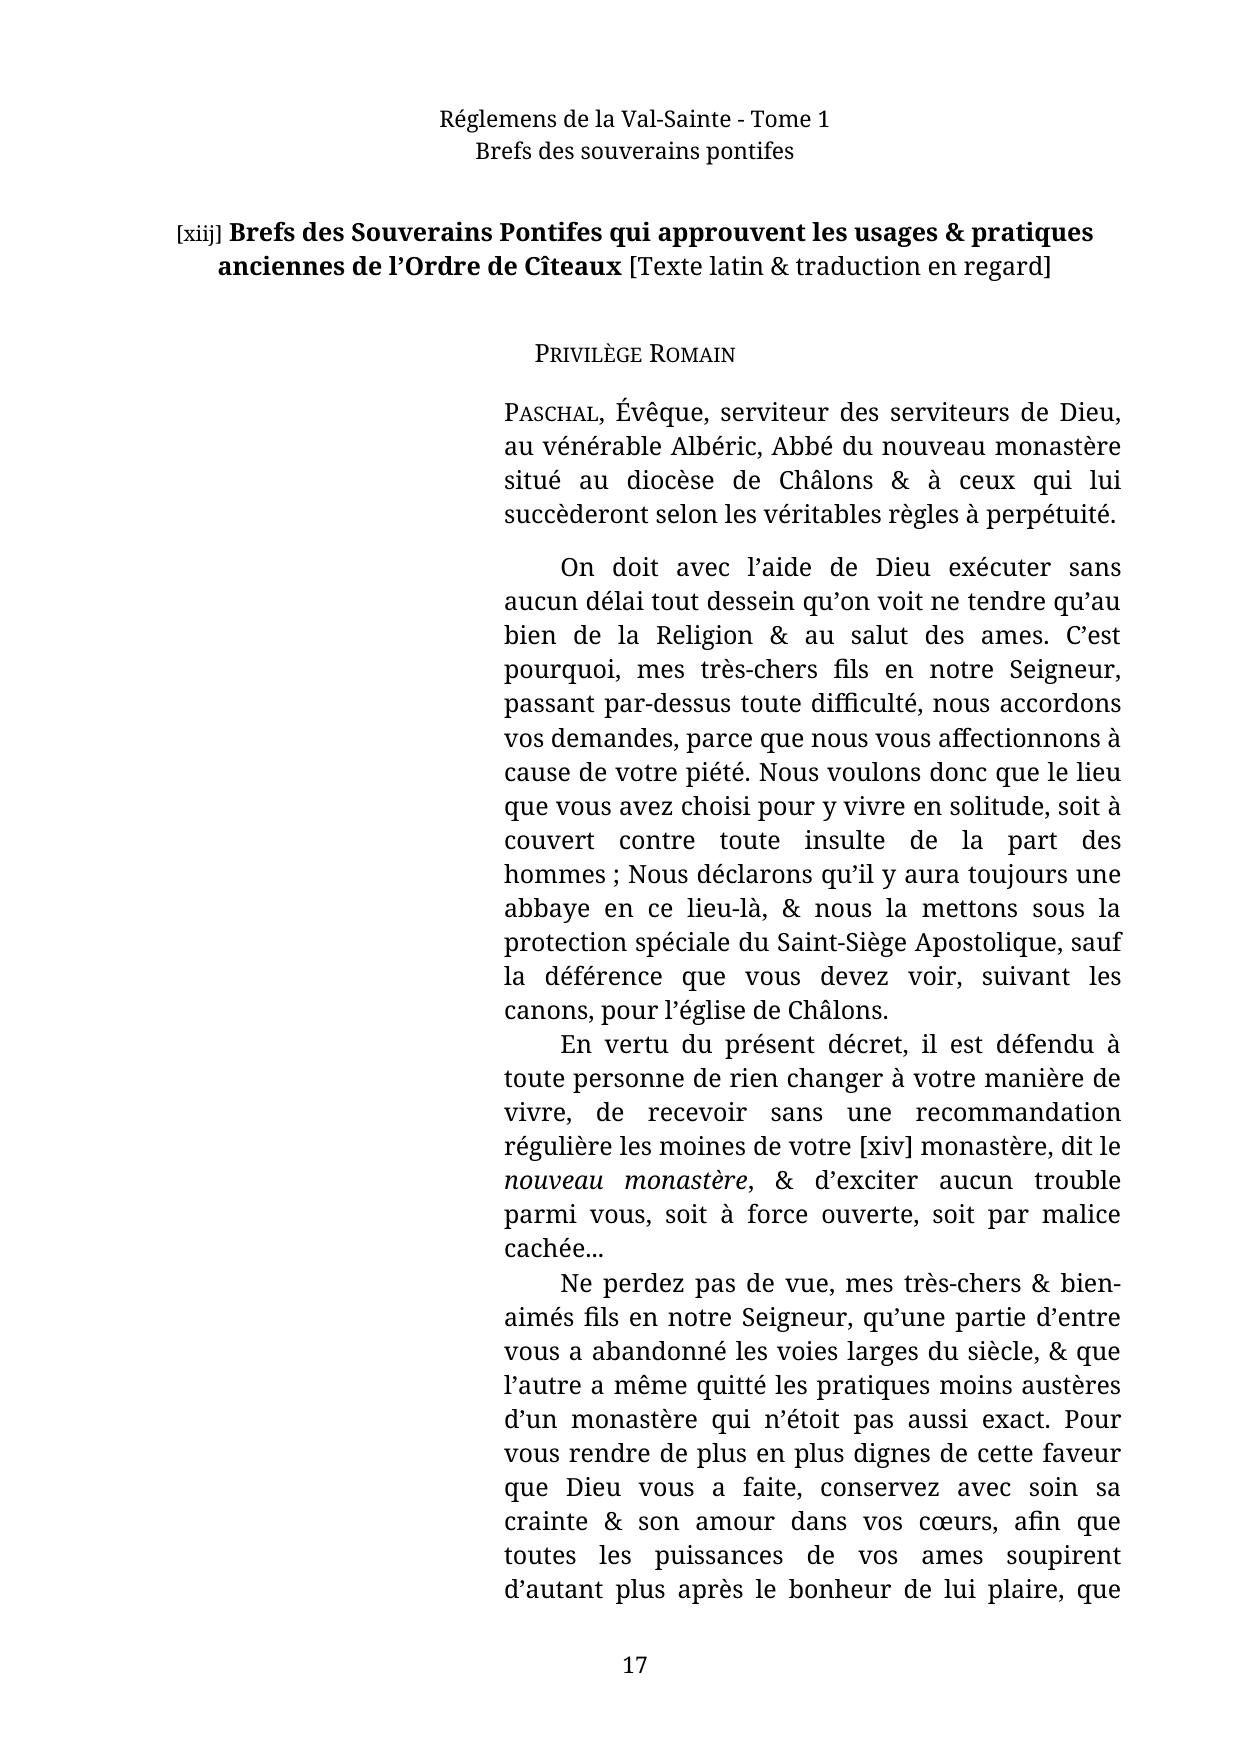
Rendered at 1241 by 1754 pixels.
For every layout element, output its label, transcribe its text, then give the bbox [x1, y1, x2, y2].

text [504, 1265, 1122, 1606]
text Privilège Romain [148, 336, 1122, 370]
text On doit avec l’aide de Dieu exécuter sans aucun délai tout dessein qu’on voit ne tendre qu’au bien de la Religion & au salut des ames. C’est pourquoi, mes très-chers fils en notre Seigneur, passant par-dessus toute difficulté, nous accordons vos demandes, parce que nous vous affectionnons à cause de votre piété. Nous voulons donc que le lieu que vous avez choisi pour y vivre en solitude, soit à couvert contre toute insulte de la part des hommes ; Nous déclarons qu’il y aura toujours une abbaye en ce lieu-là, & nous la mettons sous la protection spéciale du Saint-Siège Apostolique, sauf la déférence que vous devez voir, suivant les canons, pour l’église de Châlons. [504, 550, 1122, 1027]
text Paschal, Évêque, serviteur des serviteurs de Dieu, au vénérable Albéric, Abbé du nouveau monastère situé au diocèse de Châlons & à ceux qui lui succèderont selon les véritables règles à perpétuité. [504, 395, 1122, 531]
text En vertu du présent décret, il est défendu à toute personne de rien changer à votre manière de vivre, de recevoir sans une recommandation régulière les moines de votre [xiv] monastère, dit le nouveau monastère, & d’exciter aucun trouble parmi vous, soit à force ouverte, soit par malice cachée... [504, 1027, 1122, 1265]
text [xiij] Brefs des Souverains Pontifes qui approuvent les usages & pratiques anciennes de l’Ordre de Cîteaux [Texte latin & traduction en regard] [148, 215, 1122, 283]
